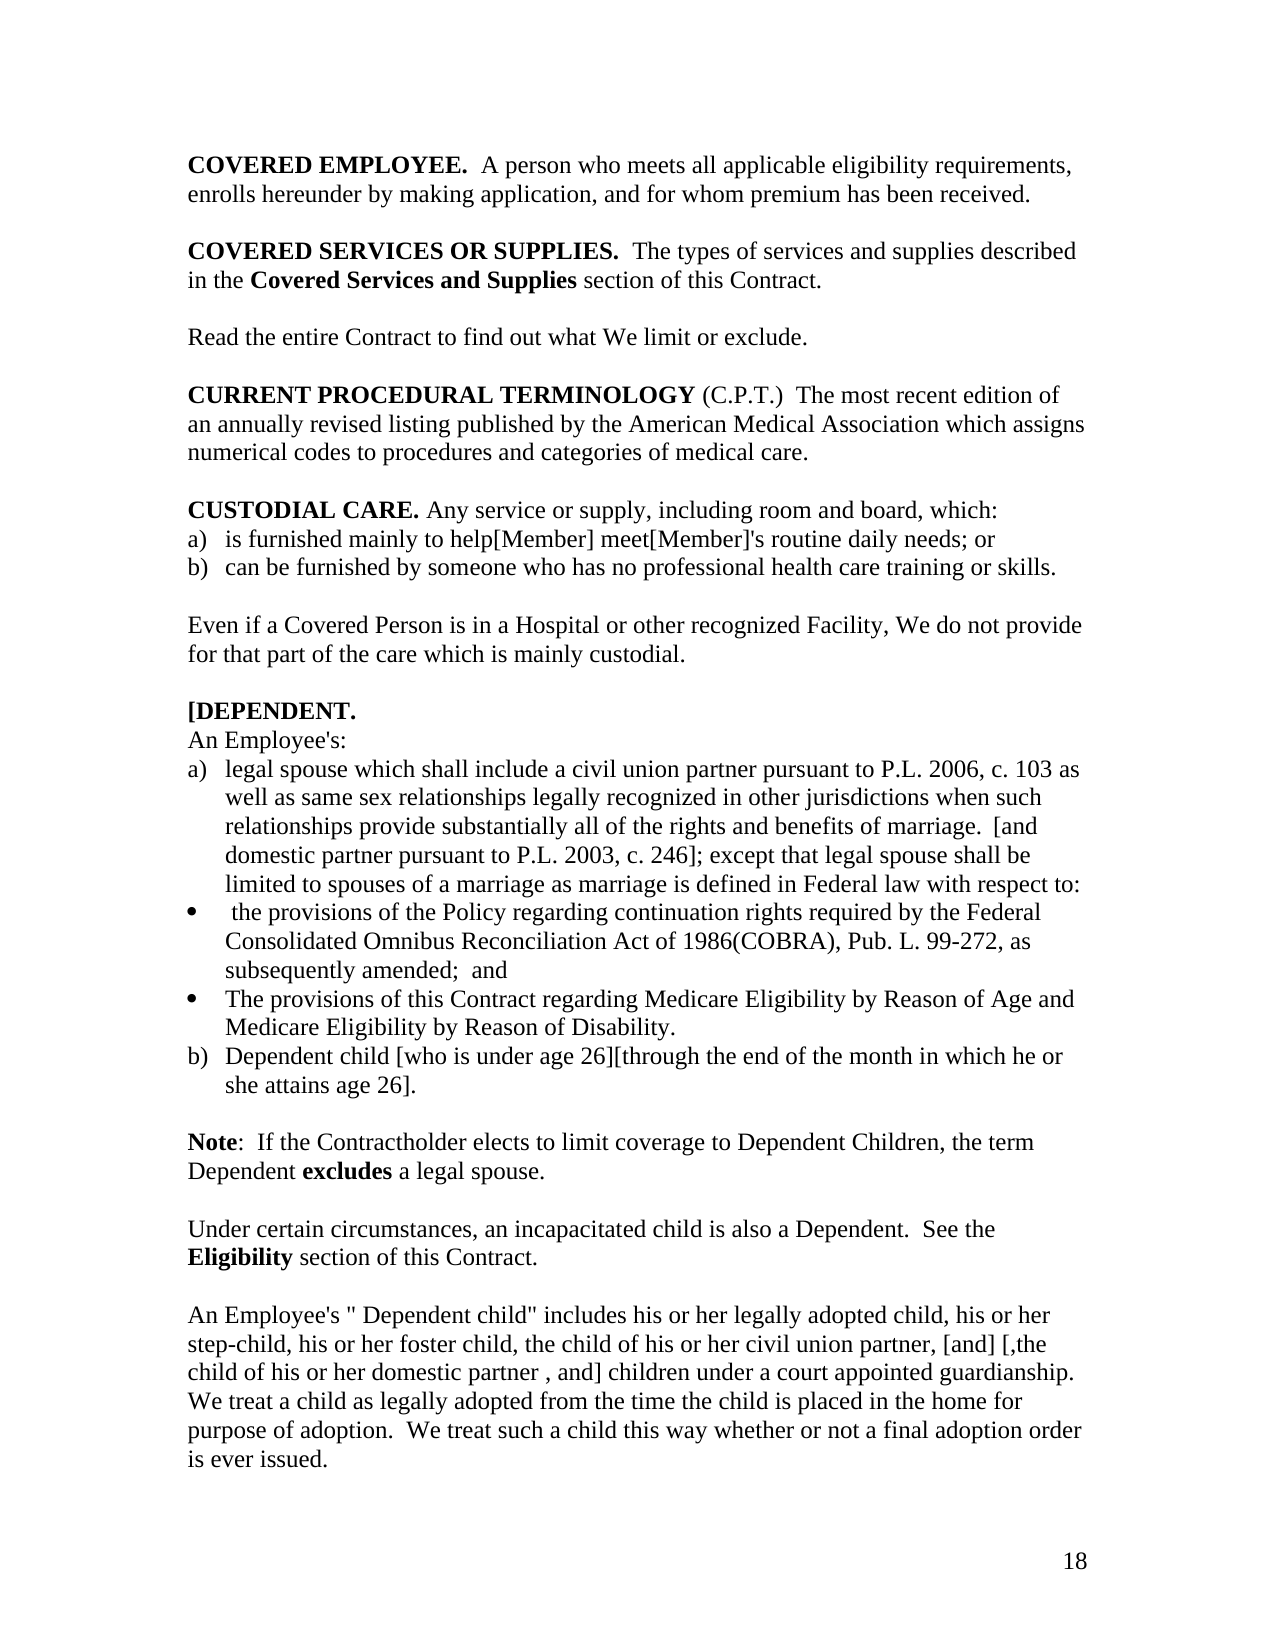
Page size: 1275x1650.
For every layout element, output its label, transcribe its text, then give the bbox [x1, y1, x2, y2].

list can be furnished by someone who has no professional health care training or skills. [187, 552, 1087, 581]
list is furnished mainly to help[Member] meet[Member]'s routine daily needs; or [187, 524, 1087, 552]
list the provisions of the Policy regarding continuation rights required by the Federal Consolidated Omnibus Reconciliation Act of 1986(COBRA), Pub. L. 99-272, as subsequently amended; and [187, 897, 1087, 984]
text An Employee's: [187, 725, 1087, 754]
text Read the entire Contract to find out what We limit or exclude. [187, 322, 1087, 351]
list The provisions of this Contract regarding Medicare Eligibility by Reason of Age and Medicare Eligibility by Reason of Disability. [187, 984, 1087, 1041]
list Dependent child [who is under age 26][through the end of the month in which he or she attains age 26]. [187, 1041, 1087, 1099]
text COVERED EMPLOYEE. A person who meets all applicable eligibility requirements, enrolls hereunder by making application, and for whom premium has been received. [187, 150, 1087, 207]
text CUSTODIAL CARE. Any service or supply, including room and board, which: [187, 495, 1087, 524]
list legal spouse which shall include a civil union partner pursuant to P.L. 2006, c. 103 as well as same sex relationships legally recognized in other jurisdictions when such relationships provide substantially all of the rights and benefits of marriage. [and domestic partner pursuant to P.L. 2003, c. 246]; except that legal spouse shall be limited to spouses of a marriage as marriage is defined in Federal law with respect to: [187, 754, 1087, 897]
text Note: If the Contractholder elects to limit coverage to Dependent Children, the term Dependent excludes a legal spouse. [187, 1127, 1087, 1185]
text [DEPENDENT. [187, 696, 1087, 725]
text Even if a Covered Person is in a Hospital or other recognized Facility, We do not provide for that part of the care which is mainly custodial. [187, 610, 1087, 667]
text Under certain circumstances, an incapacitated child is also a Dependent. See the Eligibility section of this Contract. [187, 1214, 1087, 1271]
text COVERED SERVICES OR SUPPLIES. The types of services and supplies described in the Covered Services and Supplies section of this Contract. [187, 236, 1087, 294]
text CURRENT PROCEDURAL TERMINOLOGY (C.P.T.) The most recent edition of an annually revised listing published by the American Medical Association which assigns numerical codes to procedures and categories of medical care. [187, 380, 1087, 466]
text An Employee's " Dependent child" includes his or her legally adopted child, his or her step-child, his or her foster child, the child of his or her civil union partner, [and] [,the child of his or her domestic partner , and] children under a court appointed guardianship. We treat a child as legally adopted from the time the child is placed in the home for purpose of adoption. We treat such a child this way whether or not a final adoption order is ever issued. [187, 1300, 1087, 1472]
